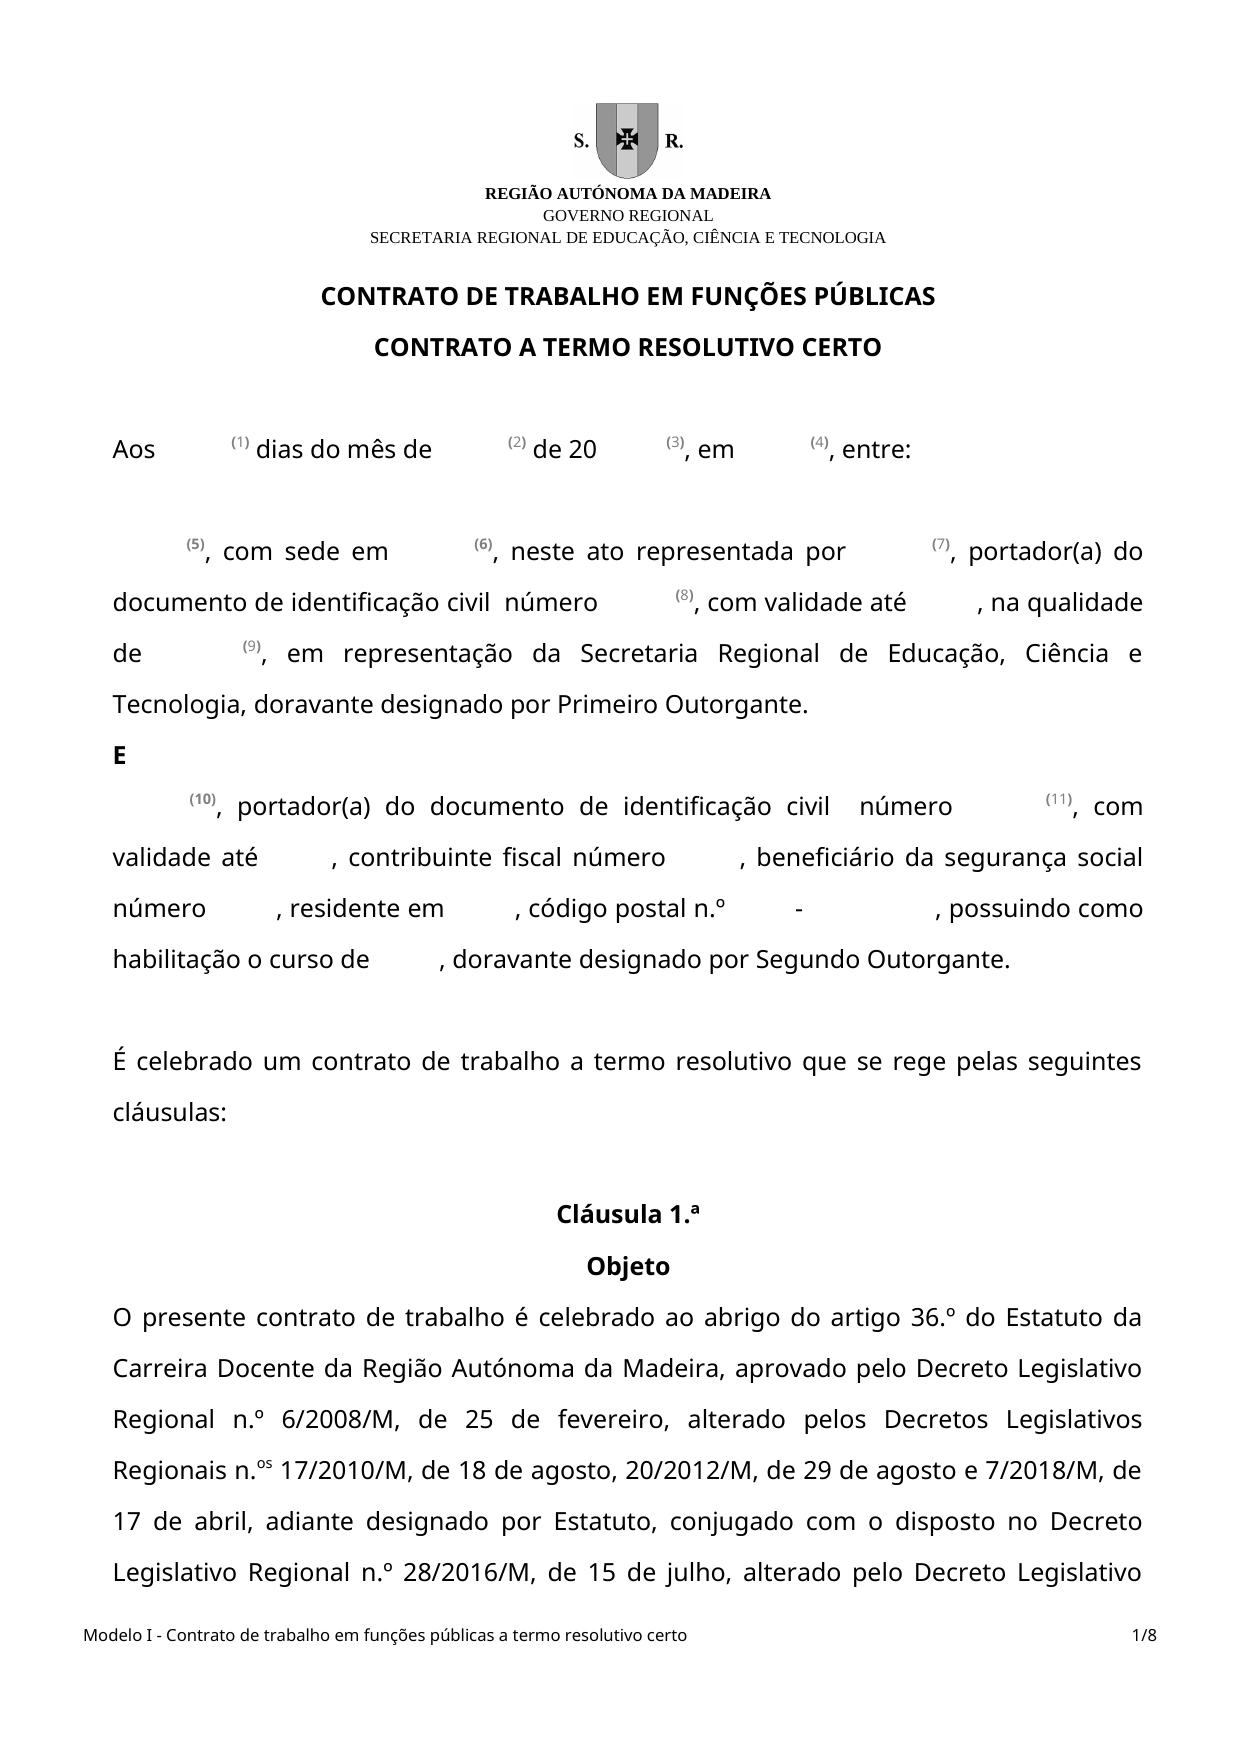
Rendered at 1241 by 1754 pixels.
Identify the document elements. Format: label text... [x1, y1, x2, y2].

text Objeto [112, 1248, 1144, 1282]
text E [112, 738, 1144, 772]
text CONTRATO DE TRABALHO [112, 278, 1144, 312]
text É celebrado um contrato de trabalho a termo resolutivo que se rege pelas seguintes cláusulas: [112, 1044, 1144, 1129]
picture [572, 102, 685, 180]
text Aos () dias do mês de () de 20 (), em (), entre: [112, 432, 1144, 466]
text Cláusula 1.ª [112, 1197, 1144, 1231]
text (), portador(a) do documento de identificação civil número (), com validade até , contribuinte fiscal número , beneficiário da segurança social número , residente em , código postal n.º - , possuindo como habilitação o curso de , doravante designado por Segundo Outorgante. [112, 789, 1144, 976]
text (), com sede em (), neste ato representada por (), portador(a) do documento de identificação civil número (), com validade até , na qualidade de (), em representação da Secretaria Regional de Educação, Ciência e Tecnologia, doravante designado por Primeiro Outorgante. [112, 534, 1144, 721]
text CONTRATO A TERMO RESOLUTIVO CERTO [112, 329, 1144, 363]
